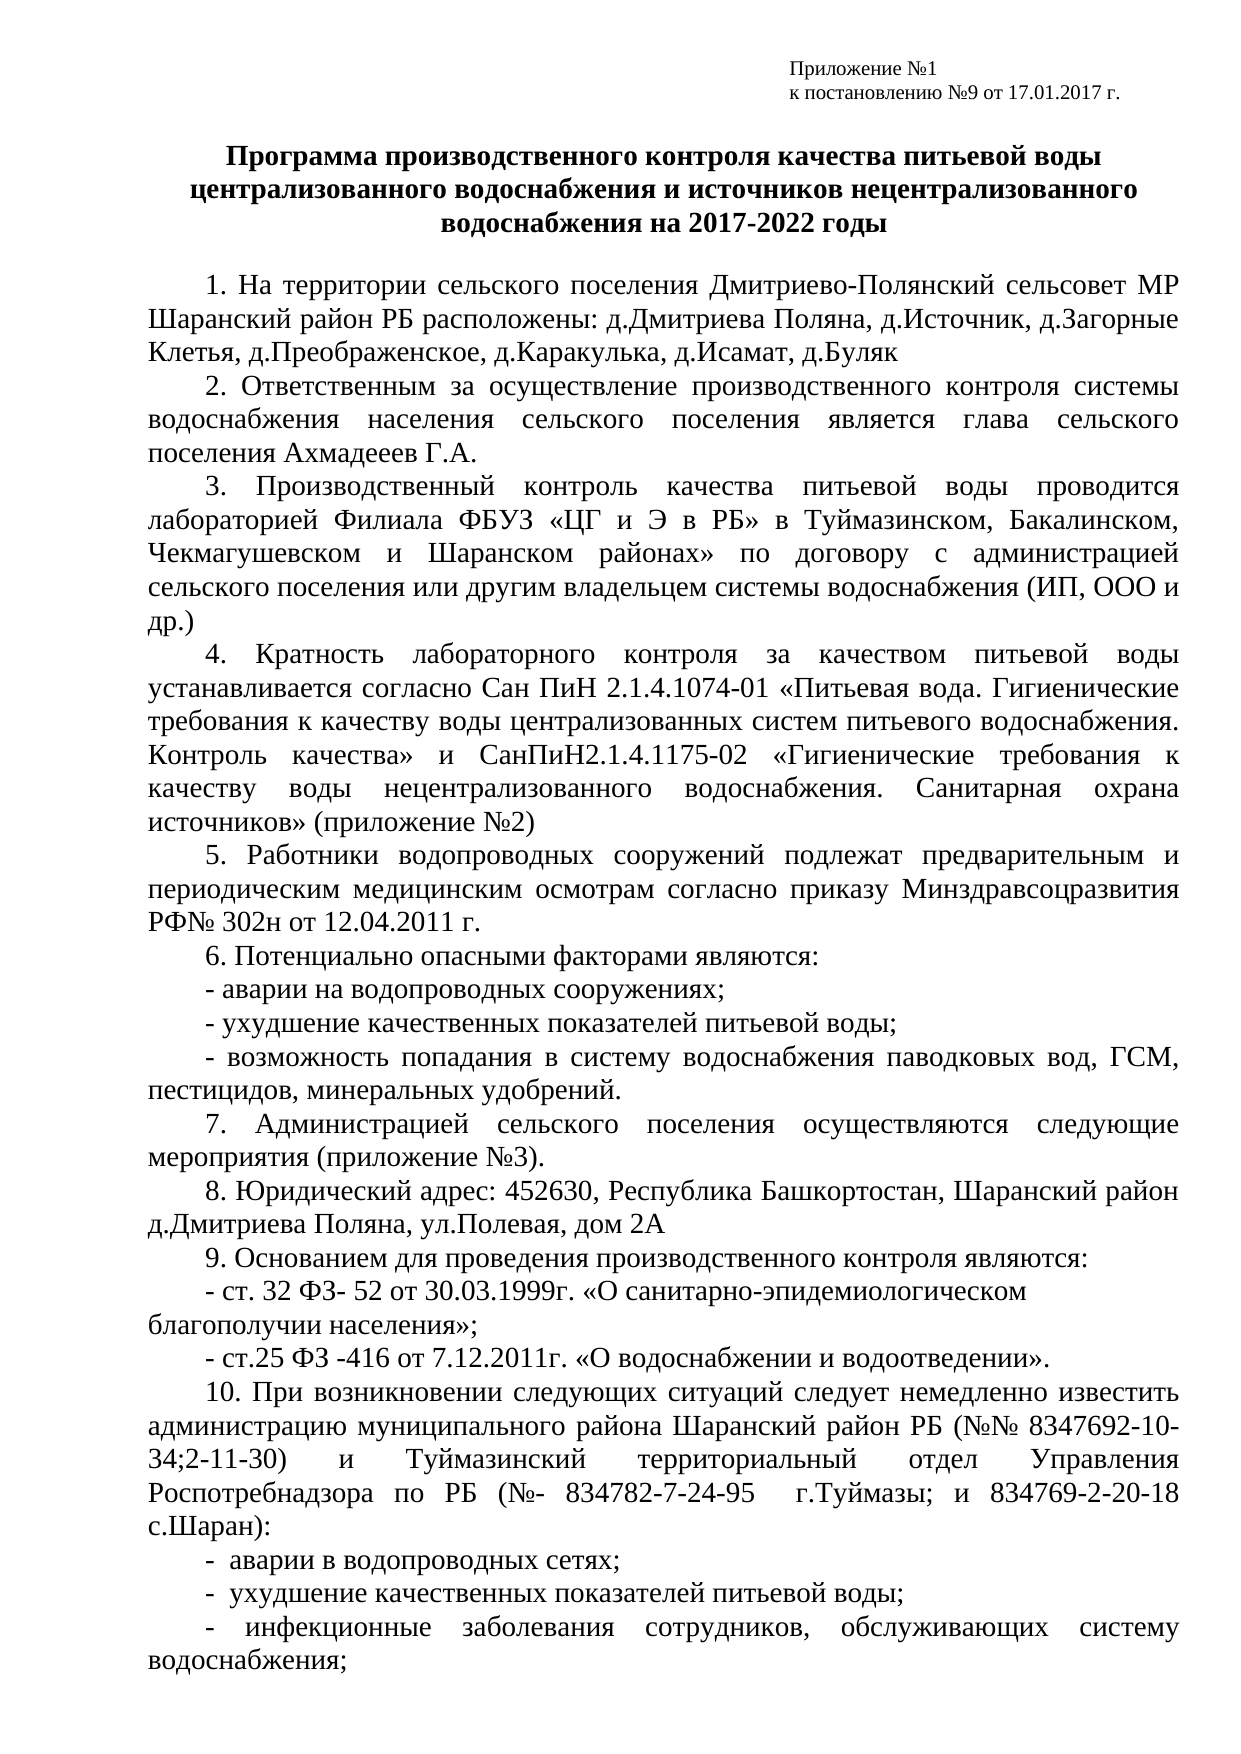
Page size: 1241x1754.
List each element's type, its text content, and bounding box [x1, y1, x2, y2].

list - инфекционные заболевания сотрудников, обслуживающих систему водоснабжения; [148, 1609, 1180, 1676]
list - ухудшение качественных показателей питьевой воды; [148, 1575, 1180, 1609]
text 10. При возникновении следующих ситуаций следует немедленно известить администрацию муниципального района Шаранский район РБ (№№ 8347692-10-34;2-11-30) и Туймазинский территориальный отдел Управления Роспотребнадзора по РБ (№- 834782-7-24-95 г.Туймазы; и 834769-2-20-18 с.Шаран): [148, 1374, 1180, 1542]
list 8. Юридический адрес: 452630, Республика Башкортостан, Шаранский район д.Дмитриева Поляна, ул.Полевая, дом 2А [148, 1173, 1180, 1240]
list 1. На территории сельского поселения Дмитриево-Полянский сельсовет МР Шаранский район РБ расположены: д.Дмитриева Поляна, д.Источник, д.Загорные Клетья, д.Преображенское, д.Каракулька, д.Исамат, д.Буляк [148, 267, 1180, 368]
text - возможность попадания в систему водоснабжения паводковых вод, ГСМ, пестицидов, минеральных удобрений. [148, 1039, 1180, 1106]
text - ст. 32 ФЗ- 52 от 30.03.1999г. «О санитарно-эпидемиологическом благополучии населения»; [148, 1273, 1180, 1341]
list 2. Ответственным за осуществление производственного контроля системы водоснабжения населения сельского поселения является глава сельского поселения Ахмадееев Г.А. [148, 368, 1180, 468]
text Программа производственного контроля качества питьевой воды централизованного водоснабжения и источников нецентрализованного водоснабжения на 2017-2022 годы [148, 138, 1180, 267]
list 3. Производственный контроль качества питьевой воды проводится лабораторией Филиала ФБУЗ «ЦГ и Э в РБ» в Туймазинском, Бакалинском, Чекмагушевском и Шаранском районах» по договору с администрацией сельского поселения или другим владельцем системы водоснабжения (ИП, ООО и др.) [148, 468, 1180, 636]
list 6. Потенциально опасными факторами являются: [148, 938, 1180, 972]
text - ухудшение качественных показателей питьевой воды; [148, 1005, 1180, 1039]
text - аварии на водопроводных сооружениях; [148, 972, 1180, 1005]
text к постановлению №9 от 17.01.2017 г. [789, 80, 1180, 104]
list - аварии в водопроводных сетях; [148, 1542, 1180, 1575]
text Приложение №1 [789, 56, 1180, 80]
list 5. Работники водопроводных сооружений подлежат предварительным и периодическим медицинским осмотрам согласно приказу Минздравсоцразвития РФ№ 302н от 12.04.2011 г. [148, 837, 1180, 938]
list 4. Кратность лабораторного контроля за качеством питьевой воды устанавливается согласно Сан ПиН 2.1.4.1074-01 «Питьевая вода. Гигиенические требования к качеству воды централизованных систем питьевого водоснабжения. Контроль качества» и СанПиН2.1.4.1175-02 «Гигиенические требования к качеству воды нецентрализованного водоснабжения. Санитарная охрана источников» (приложение №2) [148, 636, 1180, 837]
text 9. Основанием для проведения производственного контроля являются: [148, 1240, 1180, 1273]
list 7. Администрацией сельского поселения осуществляются следующие мероприятия (приложение №3). [148, 1106, 1180, 1173]
text - ст.25 ФЗ -416 от 7.12.2011г. «О водоснабжении и водоотведении». [148, 1341, 1180, 1374]
